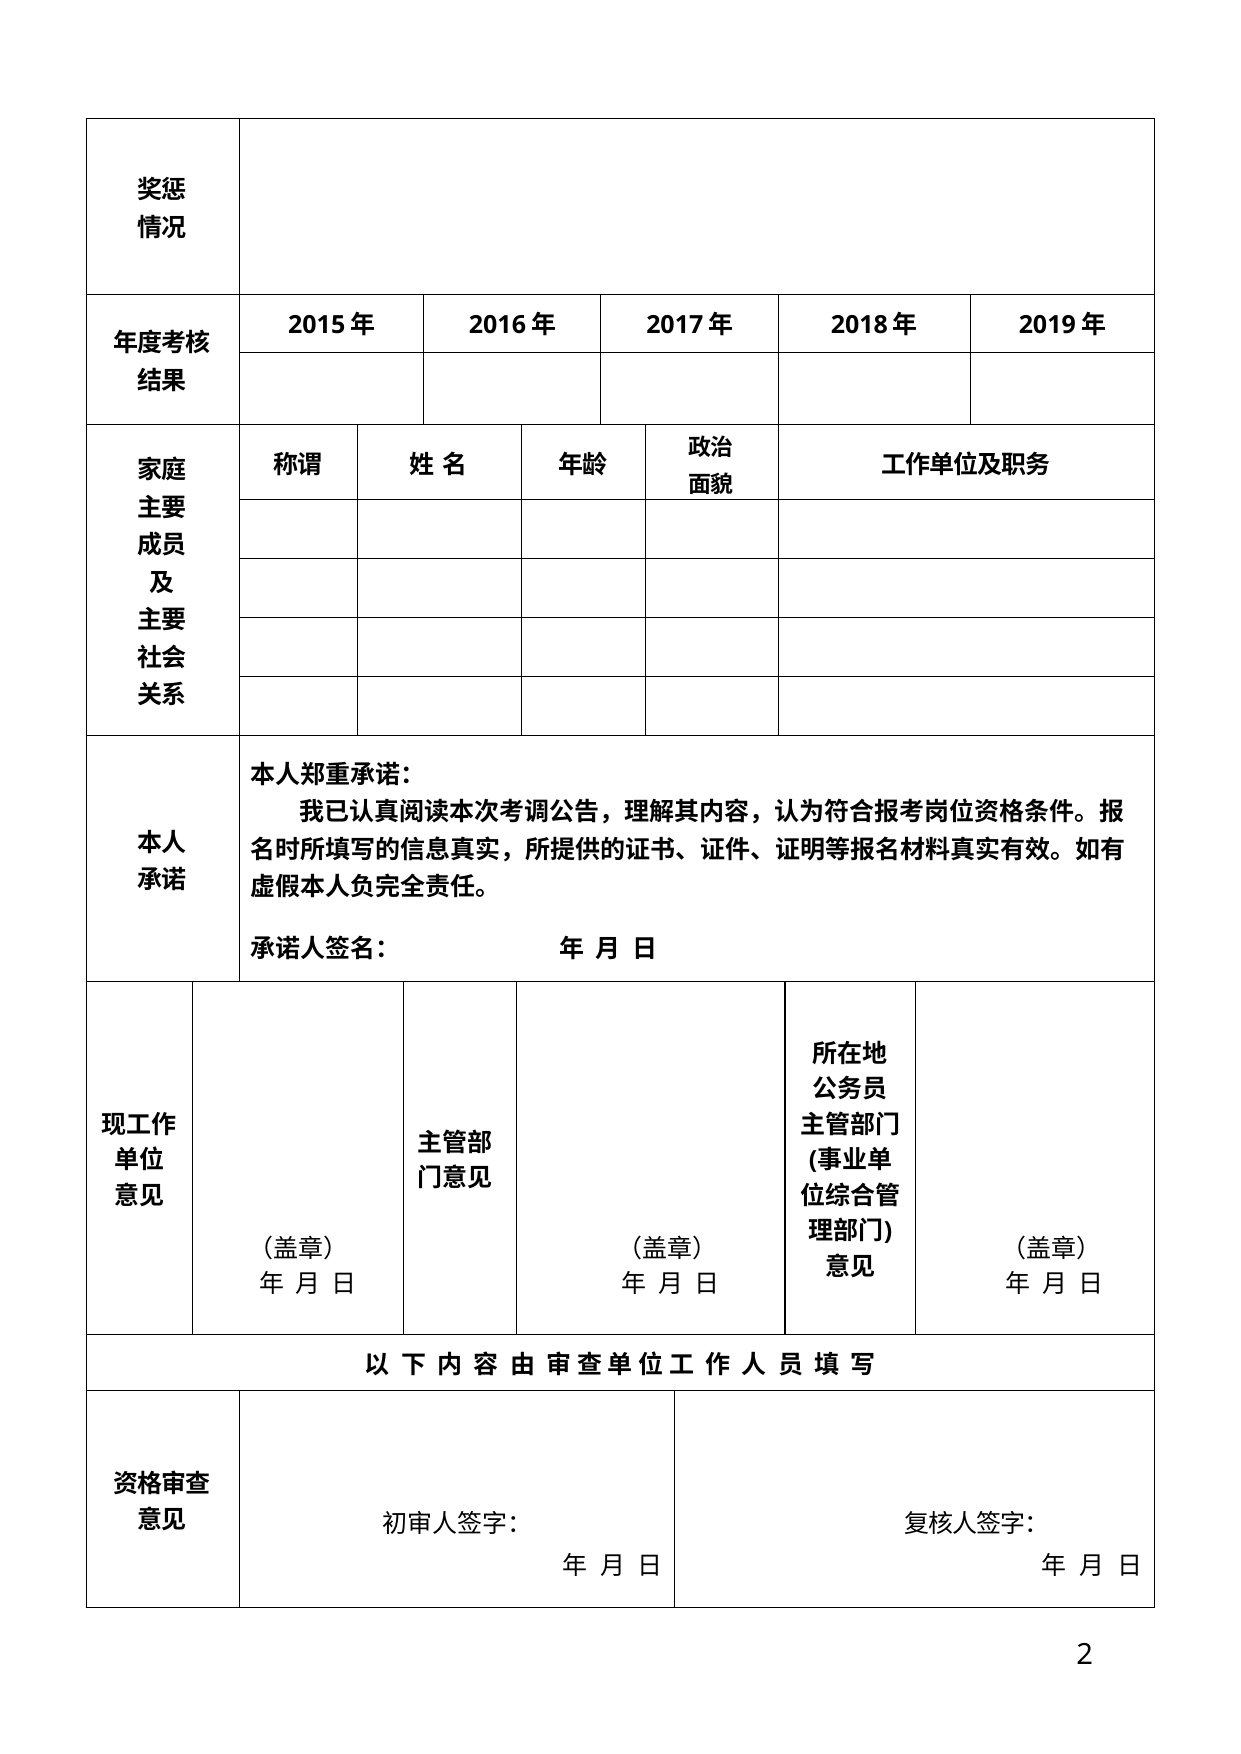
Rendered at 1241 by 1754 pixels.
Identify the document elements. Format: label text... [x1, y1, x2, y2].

table_cell 2019年 [971, 295, 1154, 352]
table_cell 称谓 [240, 425, 357, 499]
table_cell [522, 618, 645, 676]
table_cell [424, 353, 600, 424]
table_cell 2018年 [779, 295, 970, 352]
table_cell [971, 353, 1154, 424]
table_cell 奖惩 情况 [87, 119, 239, 294]
table_cell （盖章） 年 月 日 [916, 982, 1154, 1334]
table_cell [646, 559, 778, 617]
table_cell 工作单位及职务 [779, 425, 1154, 499]
table_cell 2015年 [240, 295, 423, 352]
table_cell 以 下 内 容 由 审 查 单 位 工 作 人 员 填 写 [87, 1335, 1154, 1390]
table_cell [358, 500, 521, 558]
table_cell 政治 面貌 [646, 425, 778, 499]
table_cell [646, 677, 778, 735]
table_cell [240, 677, 357, 735]
table_cell [522, 559, 645, 617]
table_cell 家庭 主要 成员 及 主要 社会 关系 [87, 425, 239, 735]
table_cell 2017年 [601, 295, 778, 352]
table_cell （盖章） 年 月 日 [193, 982, 403, 1334]
table_cell 姓 名 [358, 425, 521, 499]
table_cell 初审人签字： 年 月 日 [240, 1391, 674, 1607]
table_cell [240, 119, 1154, 294]
table_cell [522, 500, 645, 558]
table_cell [240, 618, 357, 676]
table_cell [646, 618, 778, 676]
table_cell 2016年 [424, 295, 600, 352]
table_cell [358, 559, 521, 617]
table_cell 主管部门意见 [404, 982, 516, 1334]
table_cell [779, 677, 1154, 735]
table_cell [779, 618, 1154, 676]
table_cell [779, 500, 1154, 558]
table_cell 年度考核 结果 [87, 295, 239, 424]
table_cell [240, 500, 357, 558]
table_cell [601, 353, 778, 424]
table_cell [240, 353, 423, 424]
table_cell 本人郑重承诺： 我已认真阅读本次考调公告，理解其内容，认为符合报考岗位资格条件。报名时所填写的信息真实，所提供的证书、证件、证明等报名材料真实有效。如有虚假本人负完全责任。 承诺人签名： 年 月 日 [240, 736, 1154, 981]
table_cell [240, 559, 357, 617]
table_cell [779, 559, 1154, 617]
table_cell （盖章） 年 月 日 [517, 982, 784, 1334]
table_cell 本人 承诺 [87, 736, 239, 981]
table_cell 现工作单位 意见 [87, 982, 192, 1334]
table_cell [779, 353, 970, 424]
table_cell [522, 677, 645, 735]
table_cell 复核人签字： 年 月 日 [675, 1391, 1154, 1607]
table_cell [358, 677, 521, 735]
table_cell 资格审查 意见 [87, 1391, 239, 1607]
table_cell [358, 618, 521, 676]
table_cell 所在地 公务员 主管部门(事业单位综合管理部门)意见 [786, 982, 915, 1334]
table_cell [646, 500, 778, 558]
table_cell 年龄 [522, 425, 645, 499]
